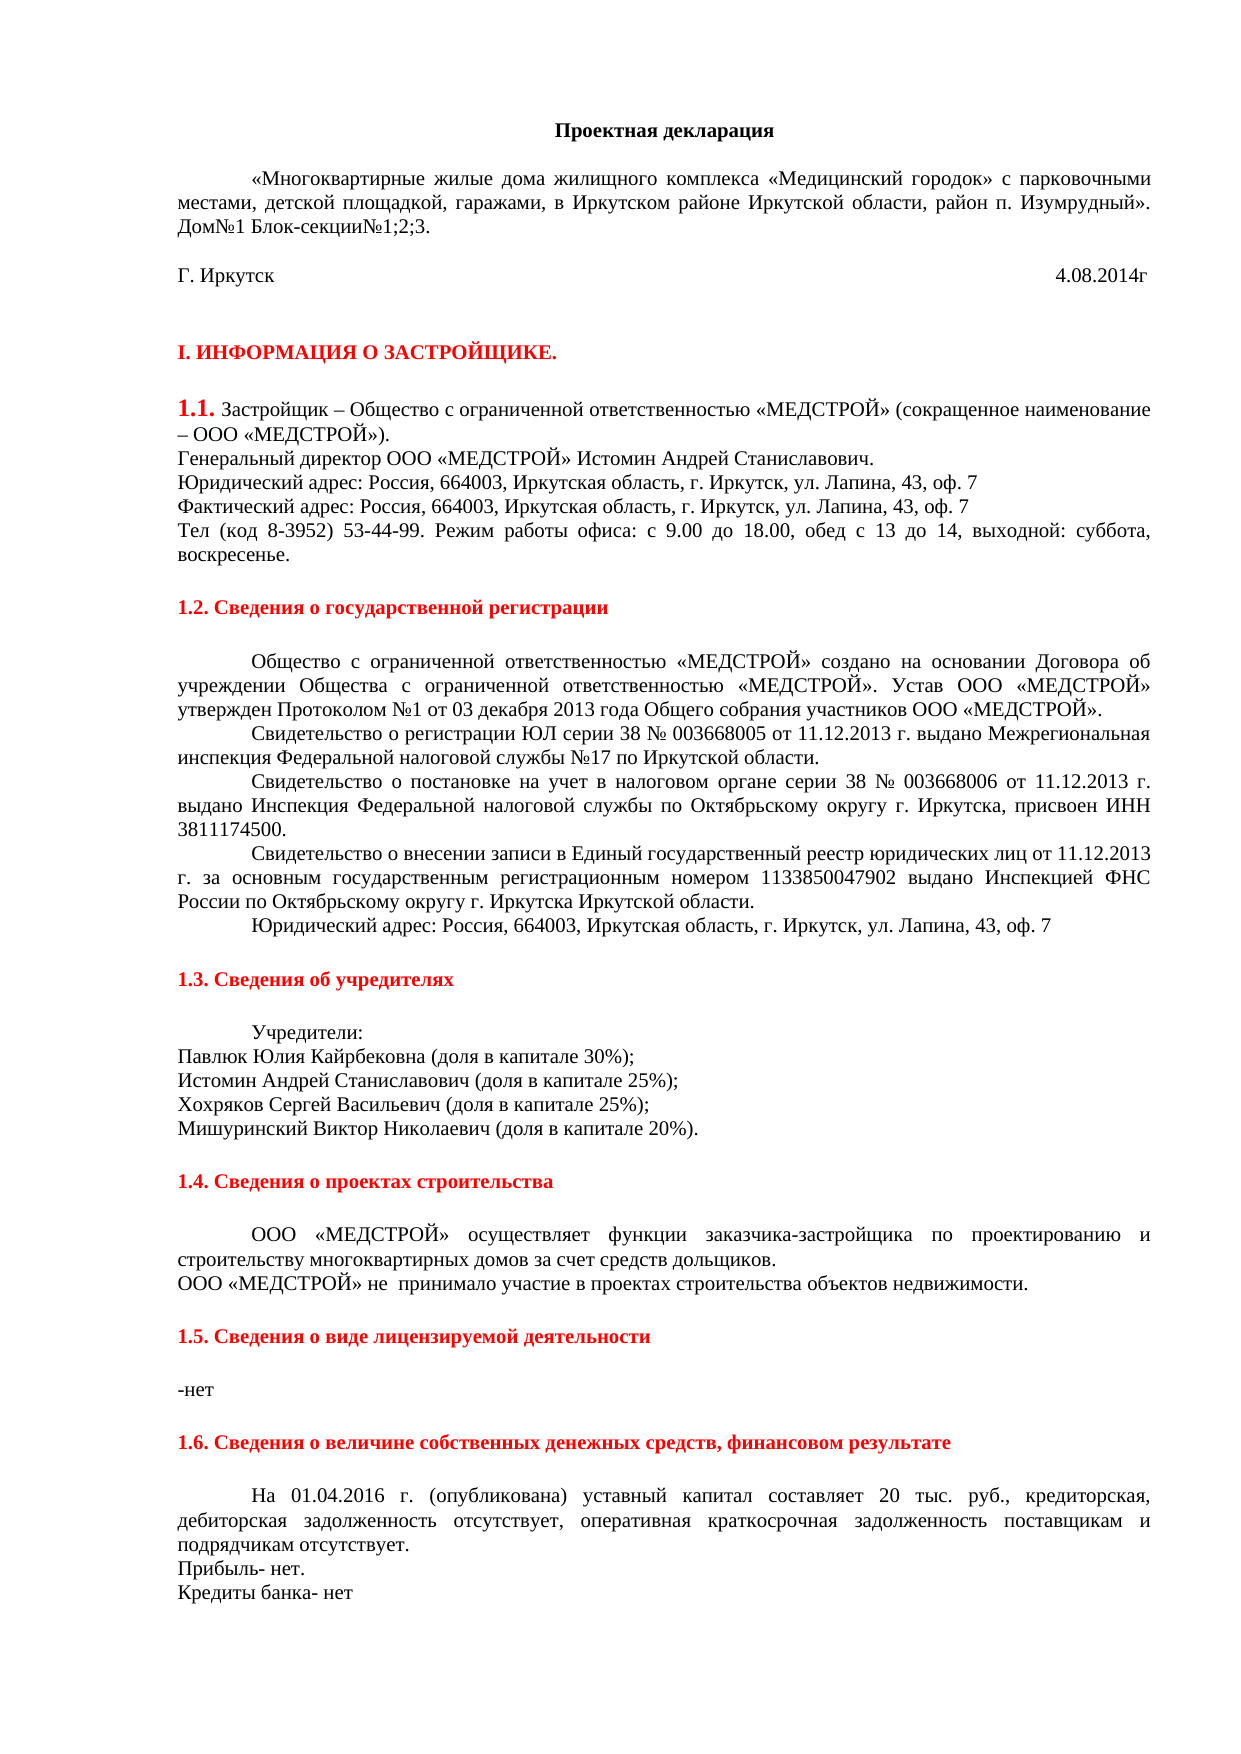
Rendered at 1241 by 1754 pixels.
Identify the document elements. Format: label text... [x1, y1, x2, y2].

text Юридический адрес: Россия, 664003, Иркутская область, г. Иркутск, ул. Лапина, 43, оф. 7 [177, 913, 1152, 937]
text На 01.04.2016 г. (опубликована) уставный капитал составляет 20 тыс. руб., кредиторская, дебиторская задолженность отсутствует, оперативная краткосрочная задолженность поставщикам и подрядчикам отсутствует. [177, 1483, 1152, 1556]
text Кредиты банка- нет [177, 1580, 1152, 1604]
subtitle I. ИНФОРМАЦИЯ О ЗАСТРОЙЩИКЕ. [177, 340, 1152, 364]
subtitle 1.3. Сведения об учредителях [177, 966, 1152, 991]
text ООО «МЕДСТРОЙ» не принимало участие в проектах строительства объектов недвижимости. [177, 1271, 1152, 1294]
text Г. Иркутск 4.08.2014г [177, 262, 1152, 287]
text Проектная декларация [177, 118, 1152, 142]
text 1.5. Сведения о виде лицензируемой деятельности [177, 1324, 1152, 1348]
text Свидетельство о регистрации ЮЛ серии 38 № 003668005 от 11.12.2013 г. выдано Межрегиональная инспекция Федеральной налоговой службы №17 по Иркутской области. [177, 721, 1152, 769]
text -нет [177, 1377, 1152, 1401]
text Фактический адрес: Россия, 664003, Иркутская область, г. Иркутск, ул. Лапина, 43, оф. 7 [177, 494, 1152, 518]
text Общество с ограниченной ответственностью «МЕДСТРОЙ» создано на основании Договора об учреждении Общества с ограниченной ответственностью «МЕДСТРОЙ». Устав ООО «МЕДСТРОЙ» утвержден Протоколом №1 от 03 декабря 2013 года Общего собрания участников ООО «МЕДСТРОЙ». [177, 648, 1152, 721]
subtitle 1.6. Сведения о величине собственных денежных средств, финансовом результате [177, 1430, 1152, 1454]
text Свидетельство о внесении записи в Единый государственный реестр юридических лиц от 11.12.2013 г. за основным государственным регистрационным номером 1133850047902 выдано Инспекцией ФНС России по Октябрьскому округу г. Иркутска Иркутской области. [177, 841, 1152, 913]
text Свидетельство о постановке на учет в налоговом органе серии 38 № 003668006 от 11.12.2013 г. выдано Инспекция Федеральной налоговой службы по Октябрьскому округу г. Иркутска, присвоен ИНН 3811174500. [177, 769, 1152, 841]
text Павлюк Юлия Кайрбековна (доля в капитале 30%); [177, 1044, 1152, 1068]
text Генеральный директор ООО «МЕДСТРОЙ» Истомин Андрей Станиславович. [177, 446, 1152, 470]
text Хохряков Сергей Васильевич (доля в капитале 25%); [177, 1092, 1152, 1116]
text Прибыль- нет. [177, 1556, 1152, 1580]
text Мишуринский Виктор Николаевич (доля в капитале 20%). [177, 1116, 1152, 1140]
text Истомин Андрей Станиславович (доля в капитале 25%); [177, 1068, 1152, 1092]
text Учредители: [177, 1020, 1152, 1044]
text «Многоквартирные жилые дома жилищного комплекса «Медицинский городок» с парковочными местами, детской площадкой, гаражами, в Иркутском районе Иркутской области, район п. Изумрудный». Дом№1 Блок-секции№1;2;3. [177, 166, 1152, 238]
text 1.1. Застройщик – Общество с ограниченной ответственностью «МЕДСТРОЙ» (сокращенное наименование – ООО «МЕДСТРОЙ»). [177, 393, 1152, 446]
subtitle 1.2. Сведения о государственной регистрации [177, 595, 1152, 619]
text Тел (код 8-3952) 53-44-99. Режим работы офиса: с 9.00 до 18.00, обед с 13 до 14, выходной: суббота, воскресенье. [177, 518, 1152, 566]
text Юридический адрес: Россия, 664003, Иркутская область, г. Иркутск, ул. Лапина, 43, оф. 7 [177, 470, 1152, 494]
text ООО «МЕДСТРОЙ» осуществляет функции заказчика-застройщика по проектированию и строительству многоквартирных домов за счет средств дольщиков. [177, 1222, 1152, 1271]
subtitle 1.4. Сведения о проектах строительства [177, 1169, 1152, 1193]
